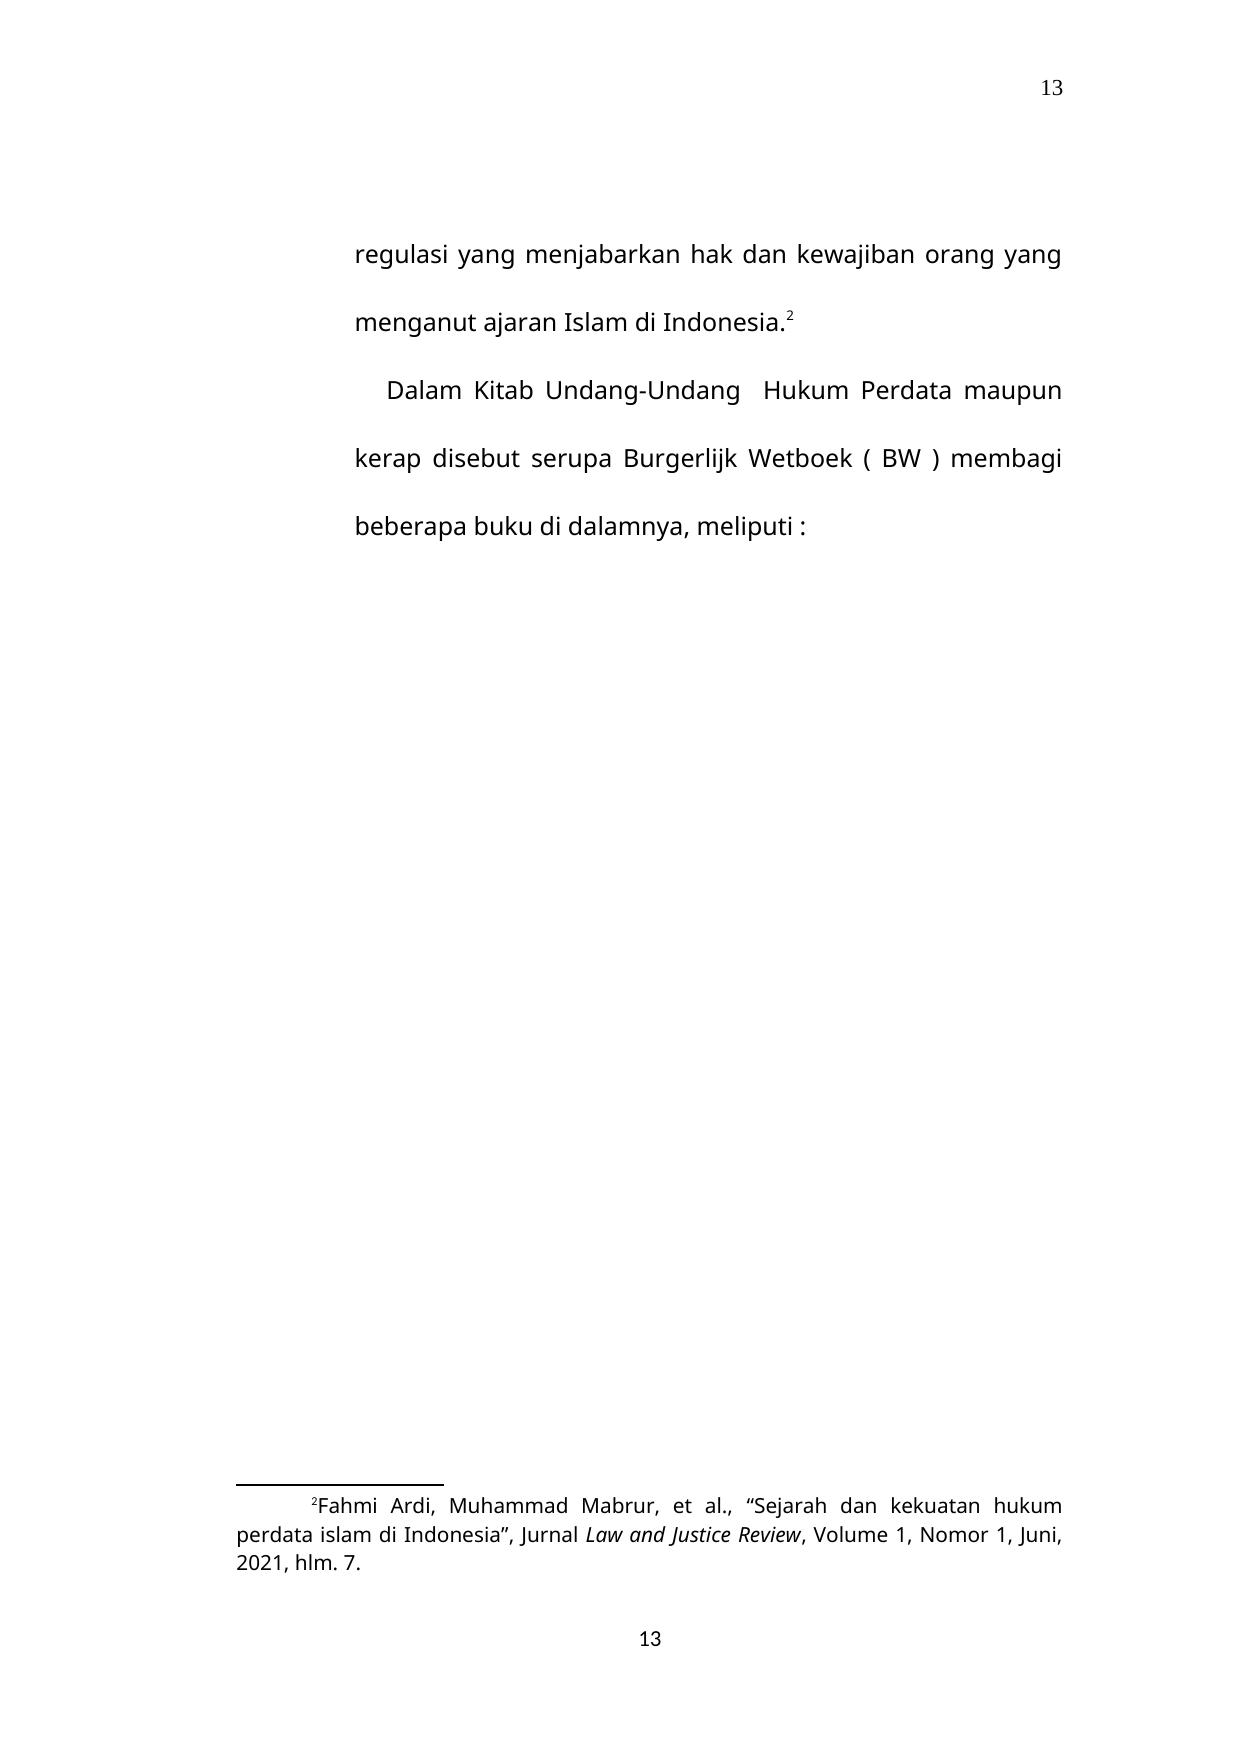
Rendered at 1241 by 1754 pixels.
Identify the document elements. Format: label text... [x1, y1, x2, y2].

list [354, 236, 1063, 338]
list Dalam Kitab Undang-Undang Hukum Perdata maupun kerap disebut serupa Burgerlijk Wetboek ( BW ) membagi beberapa buku di dalamnya, meliputi : [354, 372, 1063, 543]
